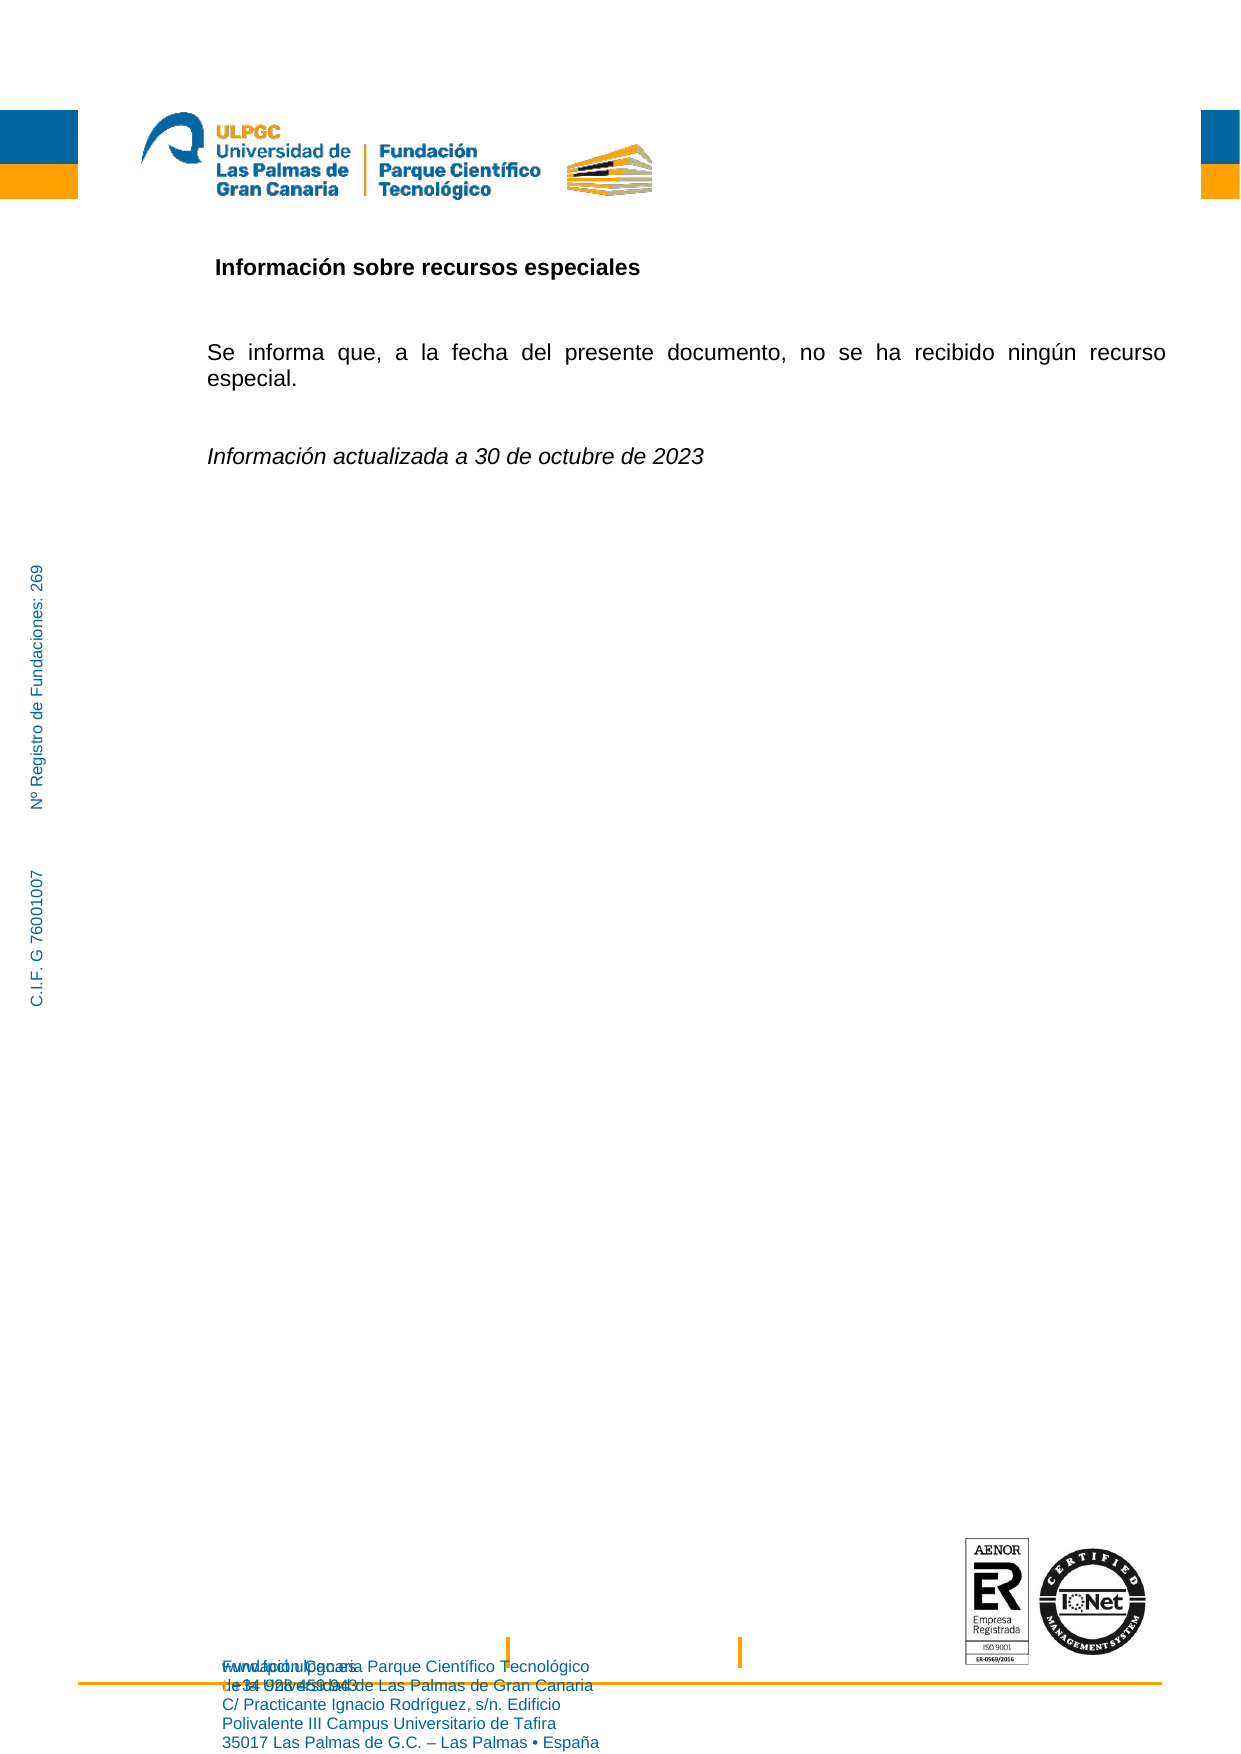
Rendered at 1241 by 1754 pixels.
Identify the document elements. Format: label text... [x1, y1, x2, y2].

picture [958, 1532, 1153, 1672]
picture [114, 85, 679, 223]
text Información actualizada a 30 de octubre de 2023 [207, 443, 1167, 469]
text Se informa que, a la fecha del presente documento, no se ha recibido ningún recurso especial. [207, 339, 1167, 392]
text Información sobre recursos especiales [209, 254, 1167, 280]
